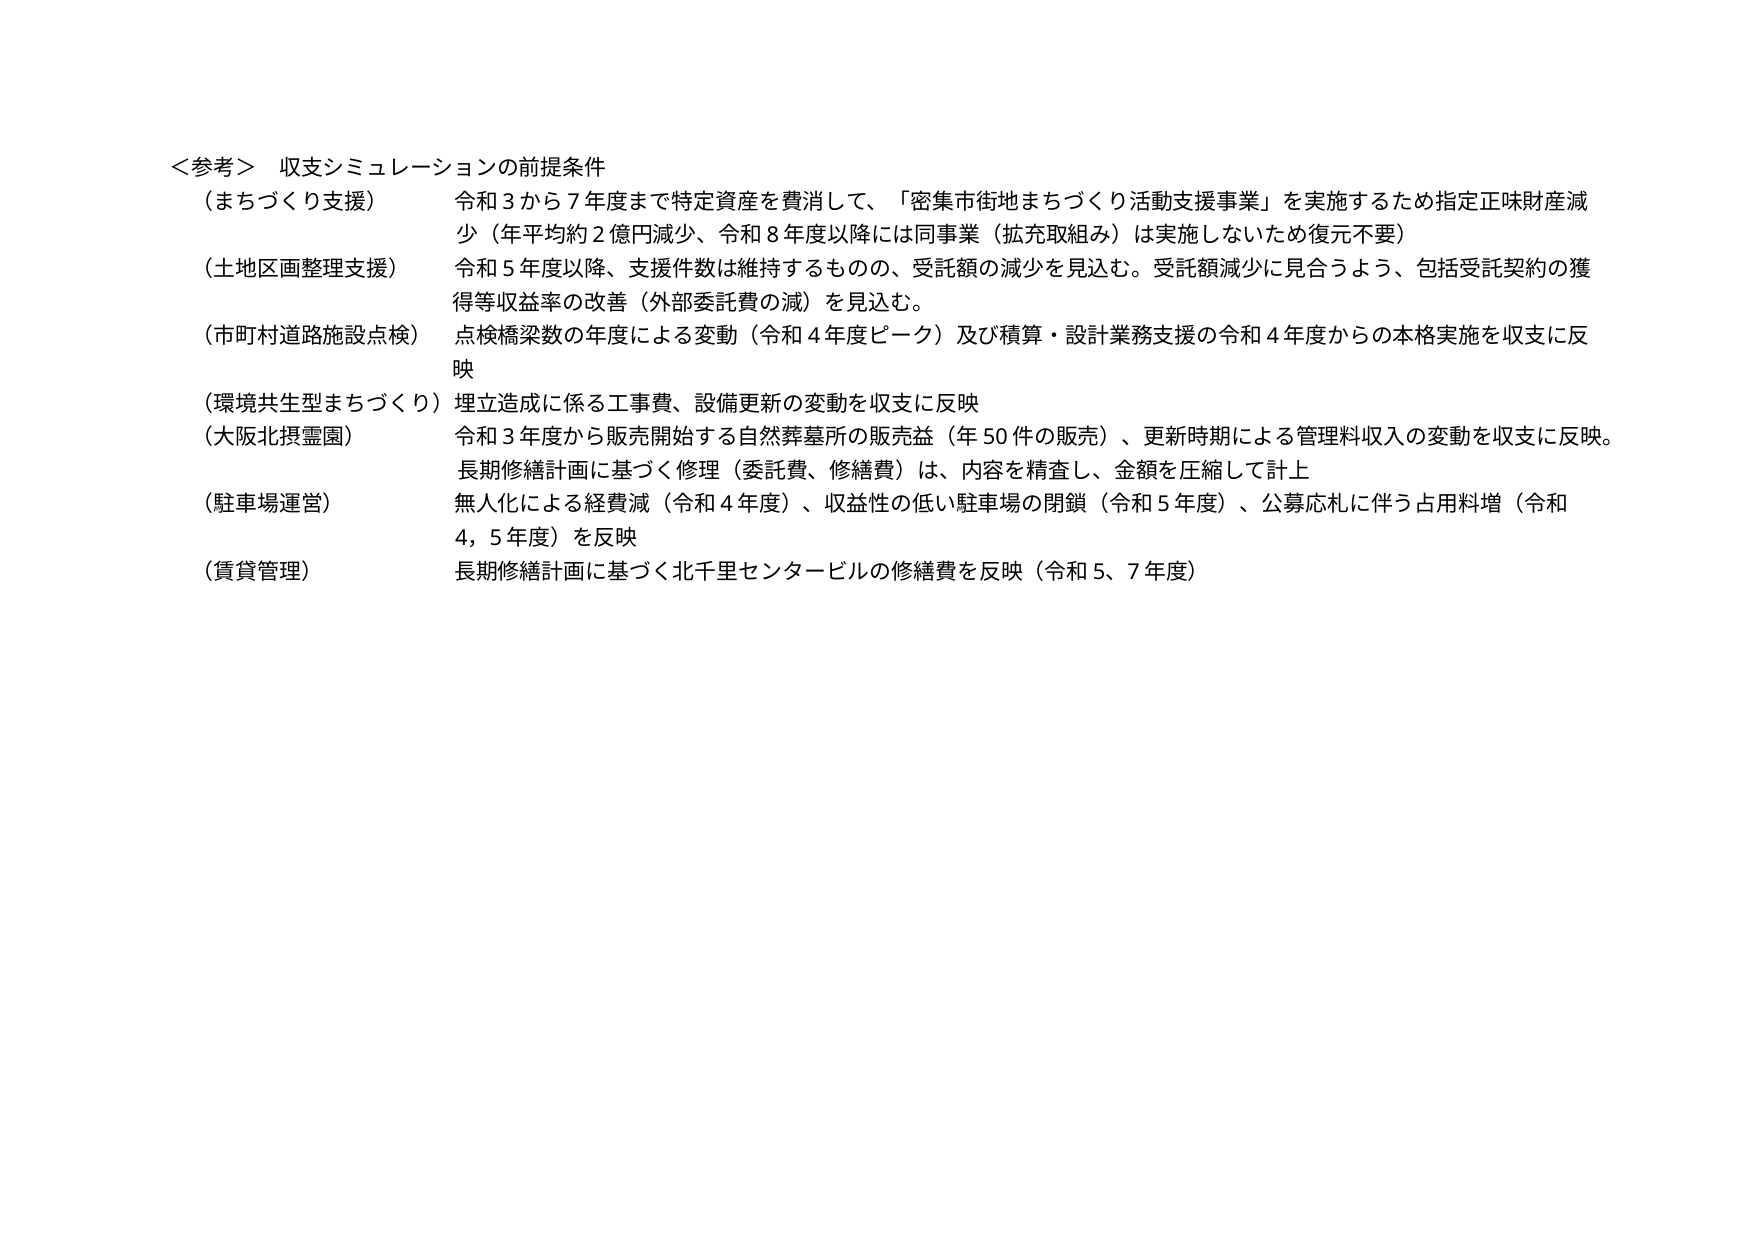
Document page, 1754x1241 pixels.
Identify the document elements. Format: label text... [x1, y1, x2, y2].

text （大阪北摂霊園） 令和3年度から販売開始する自然葬墓所の販売益（年50件の販売）、更新時期による管理料収入の変動を収支に反映。長期修繕計画に基づく修理（委託費、修繕費）は、内容を精査し、金額を圧縮して計上 [148, 418, 1606, 486]
text （環境共生型まちづくり）埋立造成に係る工事費、設備更新の変動を収支に反映 [148, 384, 1606, 418]
text （土地区画整理支援） 令和5年度以降、支援件数は維持するものの、受託額の減少を見込む。受託額減少に見合うよう、包括受託契約の獲得等収益率の改善（外部委託費の減）を見込む。 [148, 250, 1606, 317]
text （まちづくり支援） 令和3から7年度まで特定資産を費消して、「密集市街地まちづくり活動支援事業」を実施するため指定正味財産減少（年平均約2億円減少、令和8年度以降には同事業（拡充取組み）は実施しないため復元不要） [148, 183, 1606, 250]
text （駐車場運営） 無人化による経費減（令和4年度）、収益性の低い駐車場の閉鎖（令和5年度）、公募応札に伴う占用料増（令和4，5年度）を反映 [148, 486, 1606, 553]
text ＜参考＞ 収支シミュレーションの前提条件 [148, 149, 1606, 183]
text （賃貸管理） 長期修繕計画に基づく北千里センタービルの修繕費を反映（令和5、7年度） [148, 553, 1606, 586]
text （市町村道路施設点検） 点検橋梁数の年度による変動（令和4年度ピーク）及び積算・設計業務支援の令和4年度からの本格実施を収支に反映 [148, 317, 1606, 384]
